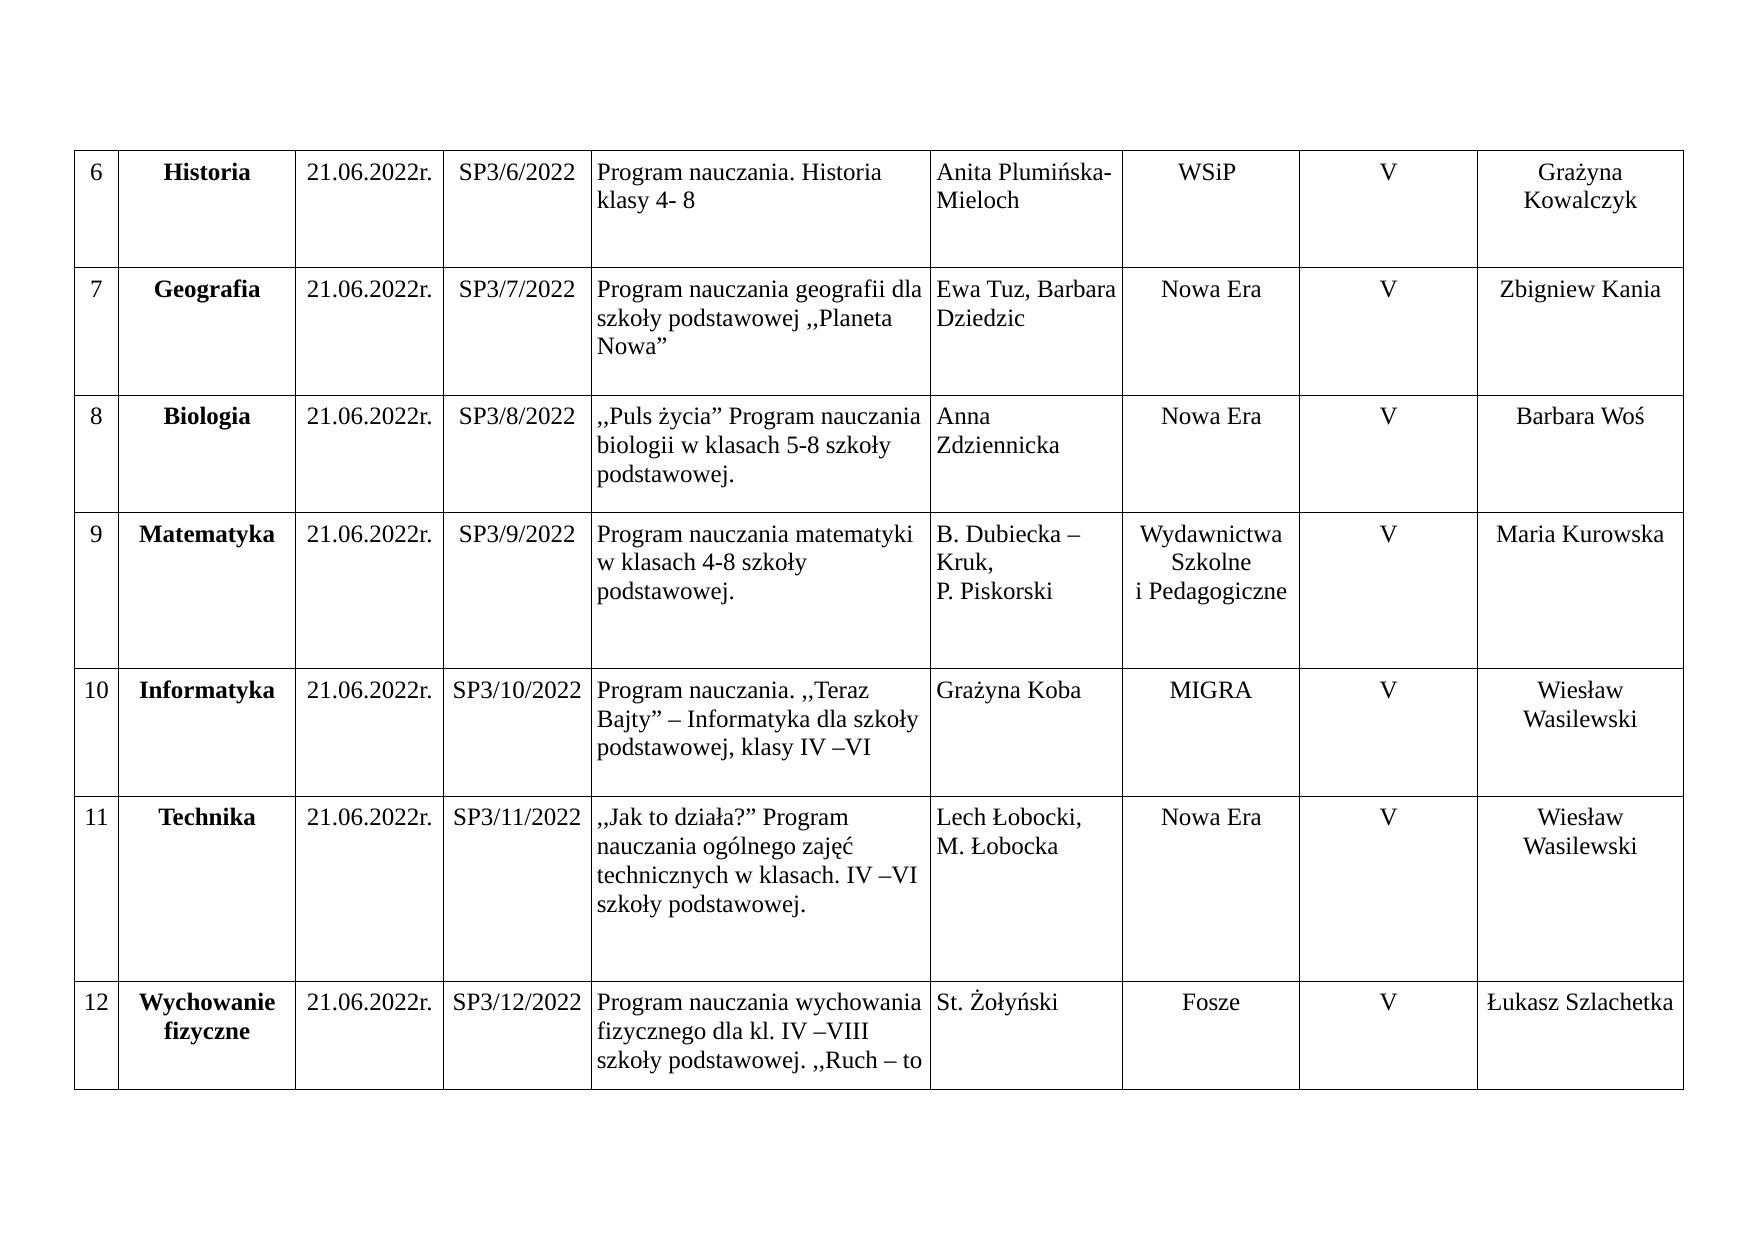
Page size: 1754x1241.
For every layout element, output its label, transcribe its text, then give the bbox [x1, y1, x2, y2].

table_cell Grażyna Kowalczyk [1478, 151, 1683, 267]
table_cell Ewa Tuz, Barbara Dziedzic [931, 268, 1122, 395]
table_cell Lech Łobocki, M. Łobocka [931, 797, 1122, 981]
table_cell Maria Kurowska [1478, 513, 1683, 668]
table_cell Fosze [1123, 982, 1299, 1089]
table_cell Biologia [119, 396, 295, 512]
table_cell 21.06.2022r. [296, 797, 443, 981]
table_cell 21.06.2022r. [296, 669, 443, 796]
table_cell Technika [119, 797, 295, 981]
table_cell 11 [75, 797, 118, 981]
table_cell 21.06.2022r. [296, 982, 443, 1089]
table_cell Nowa Era [1123, 396, 1299, 512]
table_cell Matematyka [119, 513, 295, 668]
table_cell Nowa Era [1123, 797, 1299, 981]
table_cell SP3/11/2022 [444, 797, 591, 981]
table_cell 21.06.2022r. [296, 151, 443, 267]
table_cell Anna Zdziennicka [931, 396, 1122, 512]
table_cell Wydawnictwa Szkolne i Pedagogiczne [1123, 513, 1299, 668]
table_cell B. Dubiecka – Kruk, P. Piskorski [931, 513, 1122, 668]
table_cell Nowa Era [1123, 268, 1299, 395]
table_cell 10 [75, 669, 118, 796]
table_cell St. Żołyński [931, 982, 1122, 1089]
table_cell V [1300, 268, 1477, 395]
table_cell Program nauczania matematyki w klasach 4-8 szkoły podstawowej. [592, 513, 930, 668]
table_cell 21.06.2022r. [296, 268, 443, 395]
table_cell ,,Puls życia” Program nauczania biologii w klasach 5-8 szkoły podstawowej. [592, 396, 930, 512]
table_cell SP3/12/2022 [444, 982, 591, 1089]
table_cell SP3/10/2022 [444, 669, 591, 796]
table_cell Historia [119, 151, 295, 267]
table_cell ,,Jak to działa?” Program nauczania ogólnego zajęć technicznych w klasach. IV –VI szkoły podstawowej. [592, 797, 930, 981]
table_cell SP3/8/2022 [444, 396, 591, 512]
table_cell 7 [75, 268, 118, 395]
table_cell Barbara Woś [1478, 396, 1683, 512]
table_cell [592, 982, 930, 1089]
table_cell Łukasz Szlachetka [1478, 982, 1683, 1089]
table_cell 6 [75, 151, 118, 267]
table_cell WSiP [1123, 151, 1299, 267]
table_cell Anita Plumińska-Mieloch [931, 151, 1122, 267]
table_cell Wychowanie fizyczne [119, 982, 295, 1089]
table_cell Program nauczania. Historia klasy 4- 8 [592, 151, 930, 267]
table_cell 8 [75, 396, 118, 512]
table_cell Informatyka [119, 669, 295, 796]
table_cell V [1300, 797, 1477, 981]
table_cell Zbigniew Kania [1478, 268, 1683, 395]
table_cell Grażyna Koba [931, 669, 1122, 796]
table_cell SP3/9/2022 [444, 513, 591, 668]
table_cell Wiesław Wasilewski [1478, 669, 1683, 796]
table_cell 12 [75, 982, 118, 1089]
table_cell 21.06.2022r. [296, 513, 443, 668]
table_cell Program nauczania geografii dla szkoły podstawowej ,,Planeta Nowa” [592, 268, 930, 395]
table_cell Geografia [119, 268, 295, 395]
table_cell V [1300, 513, 1477, 668]
table_cell V [1300, 396, 1477, 512]
table_cell SP3/6/2022 [444, 151, 591, 267]
table_cell V [1300, 669, 1477, 796]
table_cell V [1300, 982, 1477, 1089]
table_cell 21.06.2022r. [296, 396, 443, 512]
table_cell 9 [75, 513, 118, 668]
table_cell Program nauczania. ,,Teraz Bajty” – Informatyka dla szkoły podstawowej, klasy IV –VI [592, 669, 930, 796]
table_cell MIGRA [1123, 669, 1299, 796]
table_cell SP3/7/2022 [444, 268, 591, 395]
table_cell Wiesław Wasilewski [1478, 797, 1683, 981]
table_cell V [1300, 151, 1477, 267]
